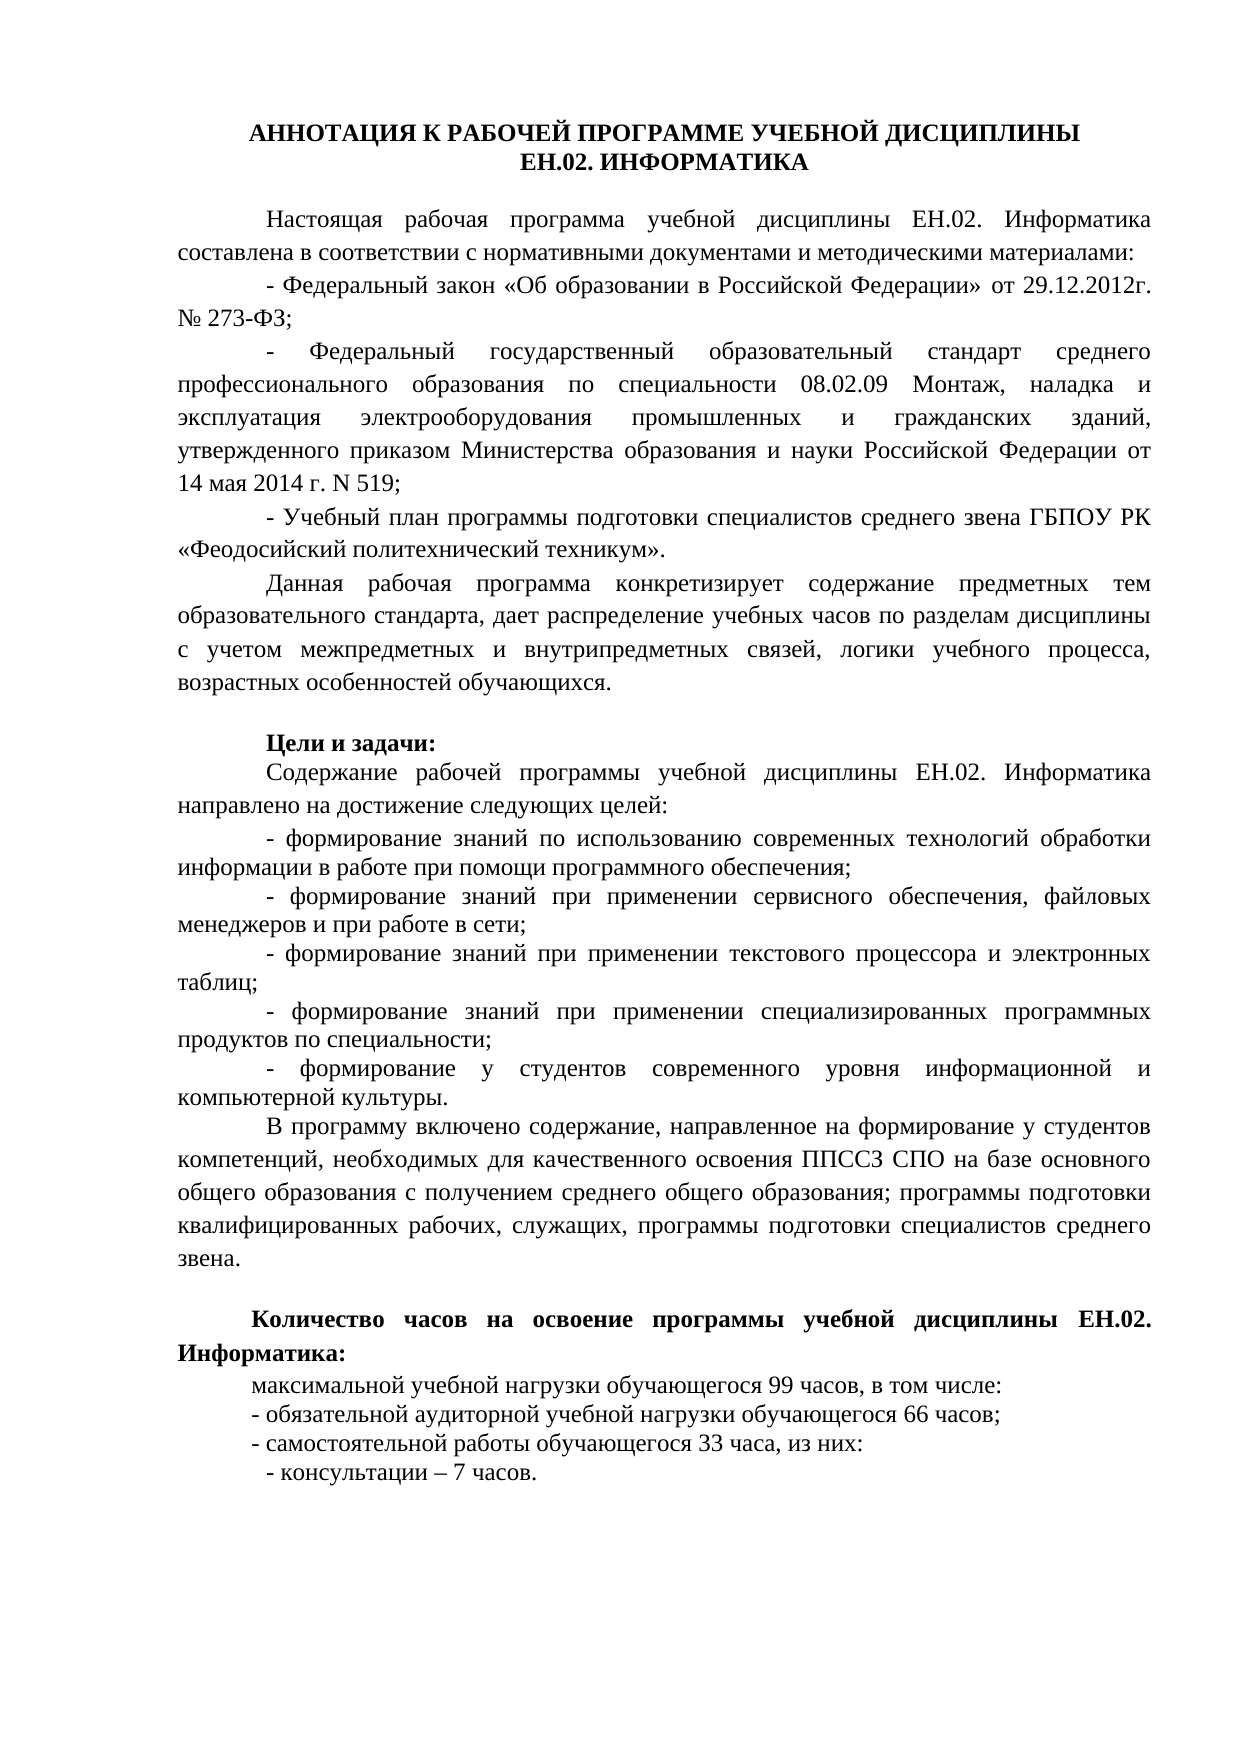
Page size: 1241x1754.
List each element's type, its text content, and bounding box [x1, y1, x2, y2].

text максимальной учебной нагрузки обучающегося 99 часов, в том числе: [177, 1371, 1152, 1399]
text - формирование знаний при применении сервисного обеспечения, файловых менеджеров и при работе в сети; [177, 881, 1152, 938]
text В программу включено содержание, направленное на формирование у студентов компетенций, необходимых для качественного освоения ППССЗ СПО на базе основного общего образования с получением среднего общего образования; программы подготовки квалифицированных рабочих, служащих, программы подготовки специалистов среднего звена. [177, 1111, 1152, 1272]
text - самостоятельной работы обучающегося 33 часа, из них: [177, 1428, 1152, 1457]
text Настоящая рабочая программа учебной дисциплины ЕН.02. Информатика составлена в соответствии с нормативными документами и методическими материалами: [177, 204, 1152, 266]
text - формирование у студентов современного уровня информационной и компьютерной культуры. [177, 1053, 1152, 1111]
text - формирование знаний при применении специализированных программных продуктов по специальности; [177, 996, 1152, 1053]
text - Учебный план программы подготовки специалистов среднего звена ГБПОУ РК «Феодосийский политехнический техникум». [177, 502, 1152, 563]
text Количество часов на освоение программы учебной дисциплины ЕН.02. Информатика: [177, 1304, 1152, 1366]
text ЕН.02. ИНФОРМАТИКА [177, 147, 1152, 176]
text Данная рабочая программа конкретизирует содержание предметных тем образовательного стандарта, дает распределение учебных часов по разделам дисциплины с учетом межпредметных и внутрипредметных связей, логики учебного процесса, возрастных особенностей обучающихся. [177, 568, 1152, 601]
text Цели и задачи: [177, 728, 1152, 757]
text Содержание рабочей программы учебной дисциплины ЕН.02. Информатика направлено на достижение следующих целей: [177, 757, 1152, 819]
list - консультации – 7 часов. [177, 1457, 1152, 1486]
text - обязательной аудиторной учебной нагрузки обучающегося 66 часов; [177, 1399, 1152, 1428]
text Данная рабочая программа конкретизирует содержание предметных тем образовательного стандарта, дает распределение учебных часов по разделам дисциплины с учетом межпредметных и внутрипредметных связей, логики учебного процесса, возрастных особенностей обучающихся. [177, 662, 1152, 695]
text АННОТАЦИЯ К РАБОЧЕЙ ПРОГРАММЕ УЧЕБНОЙ ДИСЦИПЛИНЫ [177, 118, 1152, 147]
text - формирование знаний по использованию современных технологий обработки информации в работе при помощи программного обеспечения; [177, 823, 1152, 881]
text - формирование знаний при применении текстового процессора и электронных таблиц; [177, 938, 1152, 996]
text - Федеральный закон «Об образовании в Российской Федерации» от 29.12.2012г. № 273-ФЗ; [177, 270, 1152, 332]
text - Федеральный государственный образовательный стандарт среднего профессионального образования по специальности 08.02.09 Монтаж, наладка и эксплуатация электрооборудования промышленных и гражданских зданий, утвержденного приказом Министерства образования и науки Российской Федерации от 14 мая 2014 г. N 519; [177, 336, 1152, 497]
